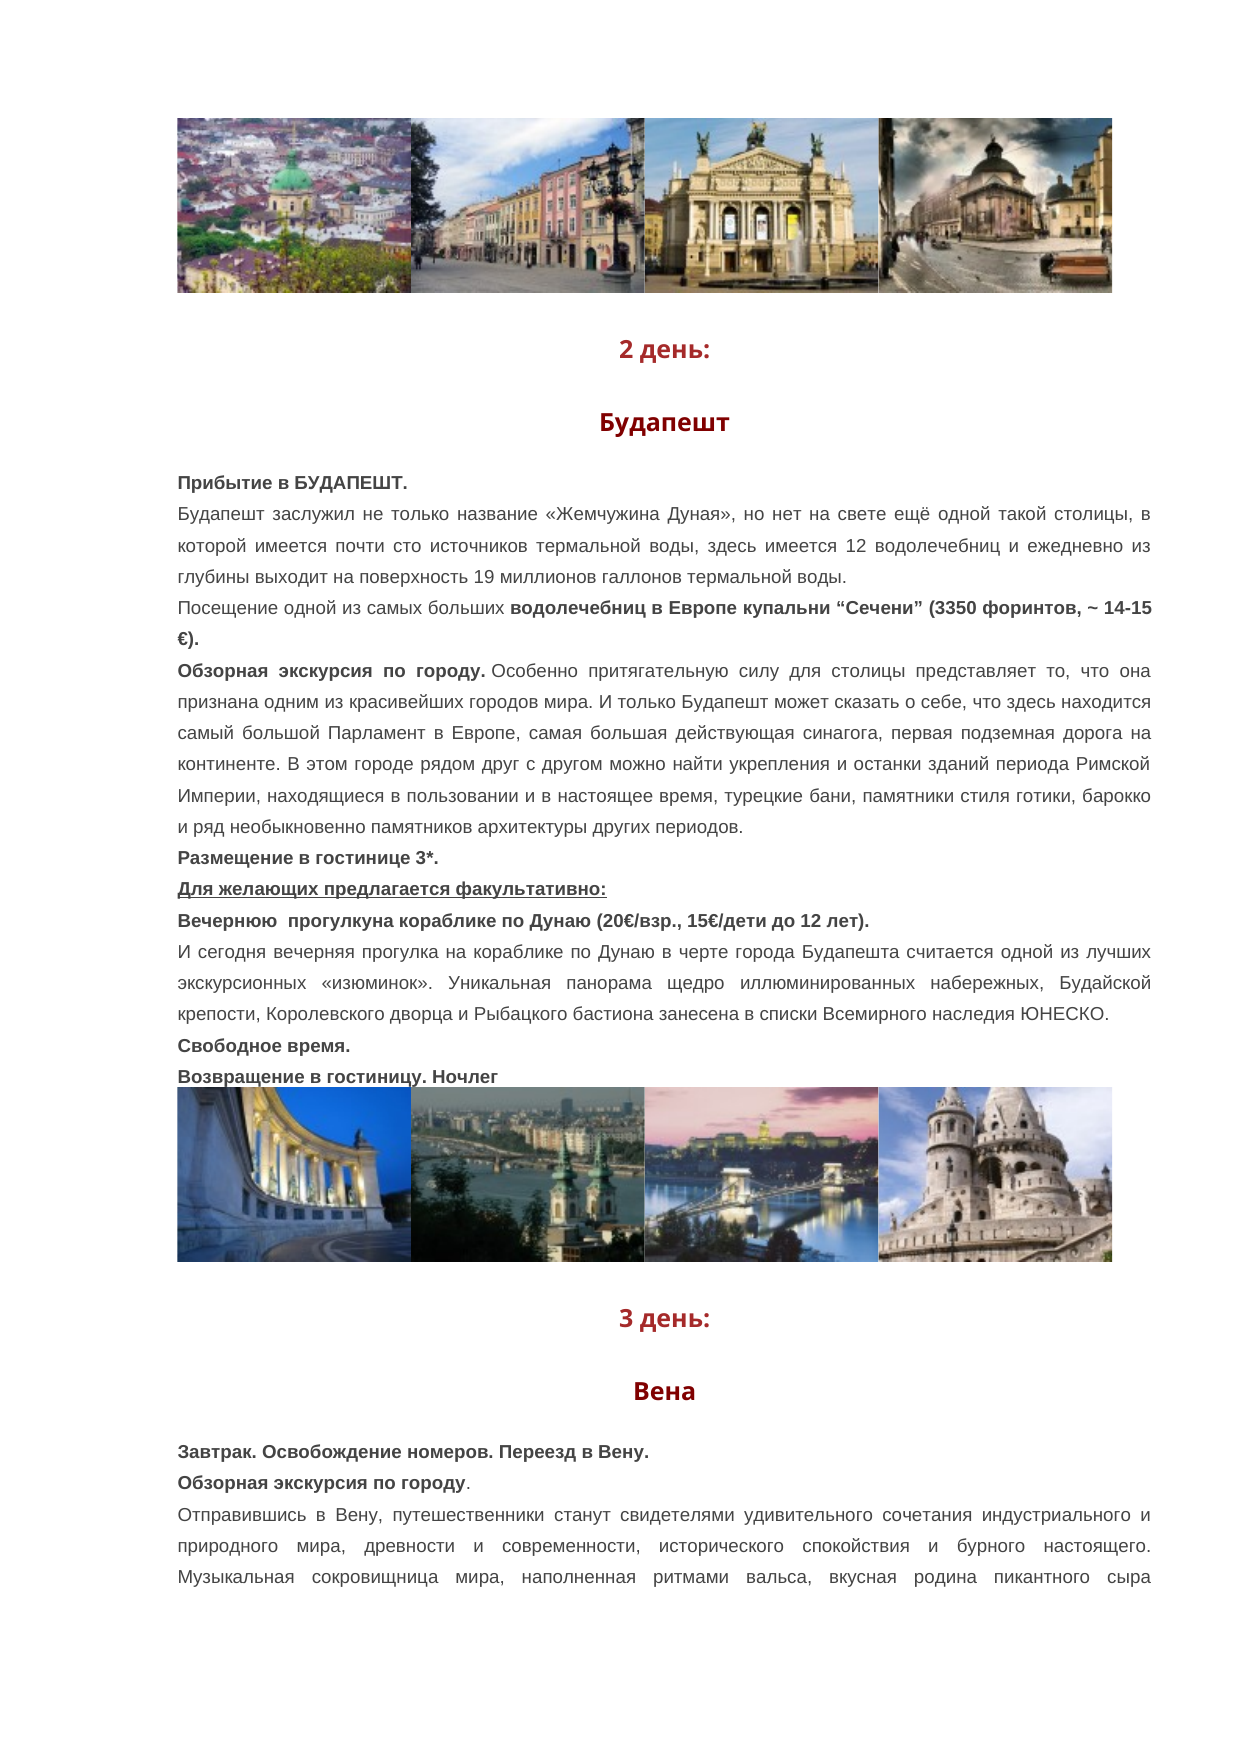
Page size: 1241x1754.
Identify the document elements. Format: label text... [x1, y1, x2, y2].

text Будапешт [177, 405, 1152, 439]
picture [177, 1087, 1113, 1262]
text Обзорная экскурсия по городу. Особенно притягательную силу для столицы представляет то, что она признана одним из красивейших городов мира. И только Будапешт может сказать о себе, что здесь находится самый большой Парламент в Европе, самая большая действующая синагога, первая подземная дорога на континенте. В этом городе рядом друг с другом можно найти укрепления и останки зданий периода Римской Империи, находящиеся в пользовании и в настоящее время, турецкие бани, памятники стиля готики, барокко и ряд необыкновенно памятников архитектуры других периодов. [177, 650, 1152, 837]
text Обзорная экскурсия по городу. [177, 1462, 1152, 1494]
text Будапешт заслужил не только название «Жемчужина Дуная», но нет на свете ещё одной такой столицы, в которой имеется почти сто источников термальной воды, здесь имеется 12 водолечебниц и ежедневно из глубины выходит на поверхность 19 миллионов галлонов термальной воды. [177, 493, 1152, 587]
text Свободное время. [177, 1025, 1152, 1056]
text Возвращение в гостиницу. Ночлег [177, 1056, 1152, 1087]
text И сегодня вечерняя прогулка на кораблике по Дунаю в черте города Будапешта считается одной из лучших экскурсионных «изюминок». Уникальная панорама щедро иллюминированных набережных, Будайской крепости, Королевского дворца и Рыбацкого бастиона занесена в списки Всемирного наследия ЮНЕСКО. [177, 931, 1152, 1025]
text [177, 1494, 1152, 1587]
text Для желающих предлагается факультативно: [177, 868, 1152, 900]
text Посещение одной из самых больших водолечебниц в Европе купальни “Сечени” (3350 форинтов, ~ 14-15 €). [177, 587, 1152, 650]
text Вена [177, 1374, 1152, 1408]
text Размещение в гостинице 3*. [177, 837, 1152, 868]
text Вечернюю прогулкуна кораблике по Дунаю (20€/взр., 15€/дети до 12 лет). [177, 900, 1152, 931]
text 2 день: [177, 332, 1152, 366]
text Прибытие в БУДАПЕШТ. [177, 462, 1152, 493]
text Завтрак. Освобождение номеров. Переезд в Вену. [177, 1431, 1152, 1462]
text 3 день: [177, 1301, 1152, 1335]
picture [177, 118, 1113, 293]
